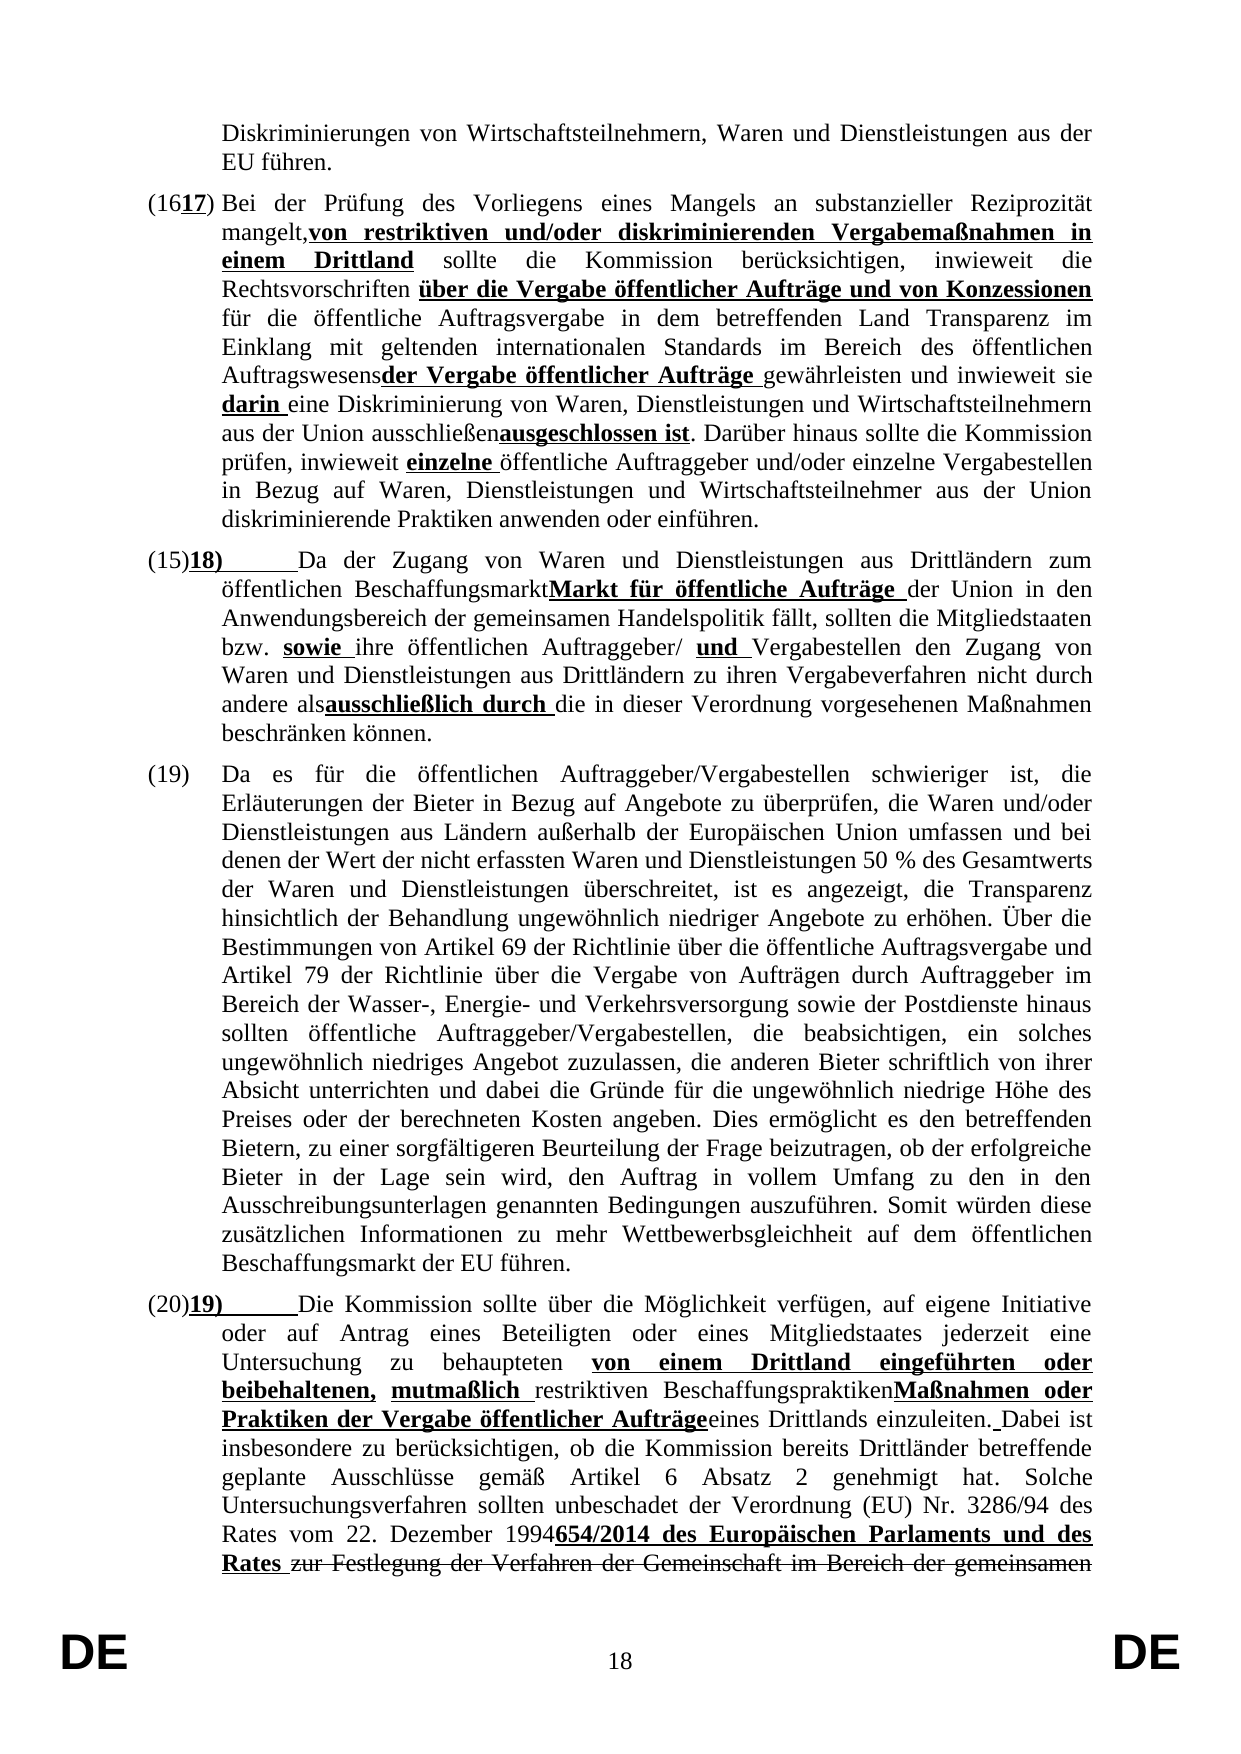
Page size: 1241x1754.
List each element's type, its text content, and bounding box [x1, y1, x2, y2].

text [148, 1289, 1093, 1577]
text (15)18) Da der Zugang von Waren und Dienstleistungen aus Drittländern zum öffentlichen BeschaffungsmarktMarkt für öffentliche Aufträge der Union in den Anwendungsbereich der gemeinsamen Handelspolitik fällt, sollten die Mitgliedstaaten bzw. sowie ihre öffentlichen Auftraggeber/ und Vergabestellen den Zugang von Waren und Dienstleistungen aus Drittländern zu ihren Vergabeverfahren nicht durch andere alsausschließlich durch die in dieser Verordnung vorgesehenen Maßnahmen beschränken können. [148, 546, 1093, 747]
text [148, 118, 1093, 176]
text (1617) Bei der Prüfung des Vorliegens eines Mangels an substanzieller Reziprozität mangelt,von restriktiven und/oder diskriminierenden Vergabemaßnahmen in einem Drittland sollte die Kommission berücksichtigen, inwieweit die Rechtsvorschriften über die Vergabe öffentlicher Aufträge und von Konzessionen für die öffentliche Auftragsvergabe in dem betreffenden Land Transparenz im Einklang mit geltenden internationalen Standards im Bereich des öffentlichen Auftragswesensder Vergabe öffentlicher Aufträge gewährleisten und inwieweit sie darin eine Diskriminierung von Waren, Dienstleistungen und Wirtschaftsteilnehmern aus der Union ausschließenausgeschlossen ist. Darüber hinaus sollte die Kommission prüfen, inwieweit einzelne öffentliche Auftraggeber und/oder einzelne Vergabestellen in Bezug auf Waren, Dienstleistungen und Wirtschaftsteilnehmer aus der Union diskriminierende Praktiken anwenden oder einführen. [148, 188, 1093, 533]
text (19) Da es für die öffentlichen Auftraggeber/Vergabestellen schwieriger ist, die Erläuterungen der Bieter in Bezug auf Angebote zu überprüfen, die Waren und/oder Dienstleistungen aus Ländern außerhalb der Europäischen Union umfassen und bei denen der Wert der nicht erfassten Waren und Dienstleistungen 50 % des Gesamtwerts der Waren und Dienstleistungen überschreitet, ist es angezeigt, die Transparenz hinsichtlich der Behandlung ungewöhnlich niedriger Angebote zu erhöhen. Über die Bestimmungen von Artikel 69 der Richtlinie über die öffentliche Auftragsvergabe und Artikel 79 der Richtlinie über die Vergabe von Aufträgen durch Auftraggeber im Bereich der Wasser-, Energie- und Verkehrsversorgung sowie der Postdienste hinaus sollten öffentliche Auftraggeber/Vergabestellen, die beabsichtigen, ein solches ungewöhnlich niedriges Angebot zuzulassen, die anderen Bieter schriftlich von ihrer Absicht unterrichten und dabei die Gründe für die ungewöhnlich niedrige Höhe des Preises oder der berechneten Kosten angeben. Dies ermöglicht es den betreffenden Bietern, zu einer sorgfältigeren Beurteilung der Frage beizutragen, ob der erfolgreiche Bieter in der Lage sein wird, den Auftrag in vollem Umfang zu den in den Ausschreibungsunterlagen genannten Bedingungen auszuführen. Somit würden diese zusätzlichen Informationen zu mehr Wettbewerbsgleichheit auf dem öffentlichen Beschaffungsmarkt der EU führen. [148, 759, 1093, 1277]
